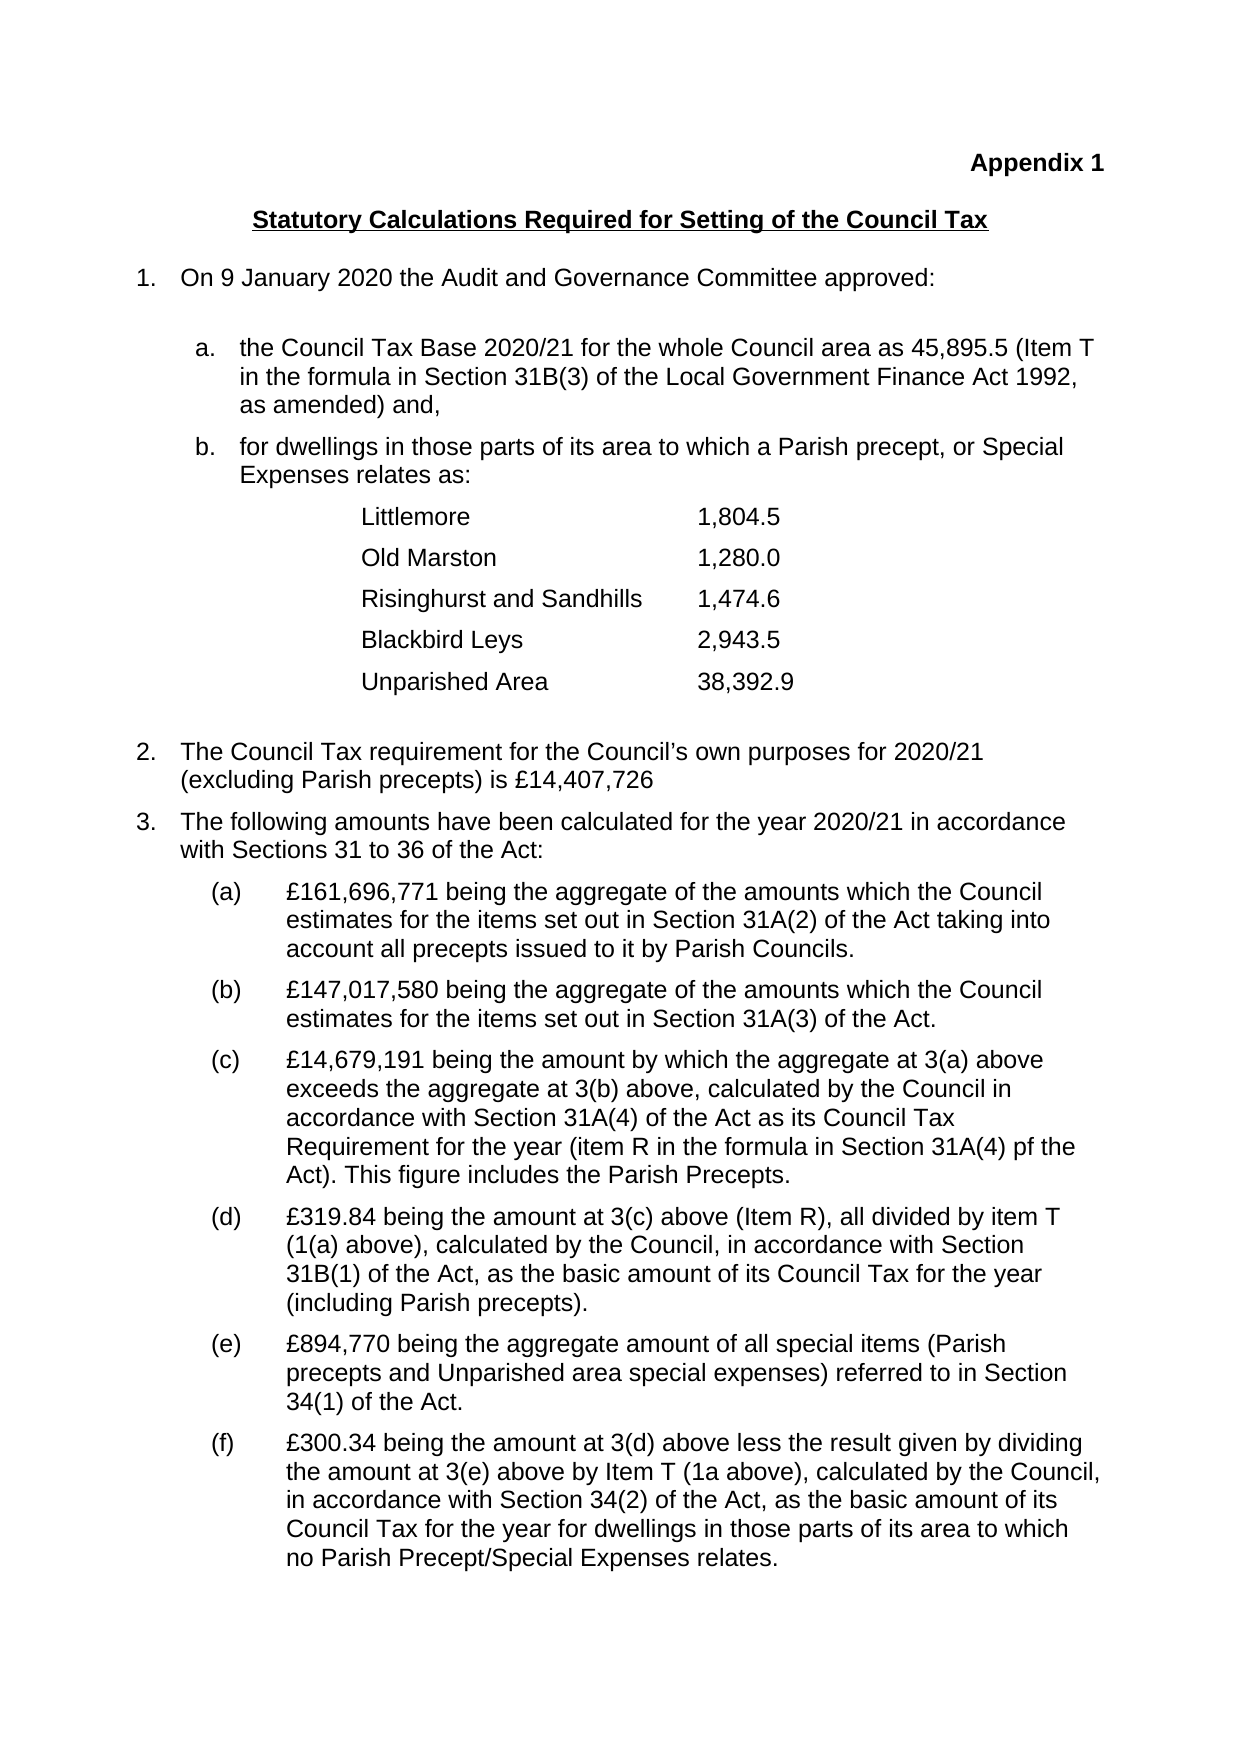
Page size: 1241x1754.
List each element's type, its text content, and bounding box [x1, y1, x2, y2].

list The Council Tax requirement for the Council’s own purposes for 2020/21 (excluding Parish precepts) is £14,407,726 [136, 736, 1104, 794]
text Unparished Area 38,392.9 [361, 666, 1104, 695]
text Appendix 1 [136, 148, 1104, 176]
text Risinghurst and Sandhills 1,474.6 [361, 584, 1104, 613]
list for dwellings in those parts of its area to which a Parish precept, or Special Expenses relates as: [195, 431, 1104, 489]
list £894,770 being the aggregate amount of all special items (Parish precepts and Unparished area special expenses) referred to in Section 34(1) of the Act. [211, 1329, 1104, 1415]
list £161,696,771 being the aggregate of the amounts which the Council estimates for the items set out in Section 31A(2) of the Act taking into account all precepts issued to it by Parish Councils. [211, 876, 1104, 963]
text Littlemore 1,804.5 [361, 501, 1104, 530]
list £300.34 being the amount at 3(d) above less the result given by dividing the amount at 3(e) above by Item T (1a above), calculated by the Council, in accordance with Section 34(2) of the Act, as the basic amount of its Council Tax for the year for dwellings in those parts of its area to which no Parish Precept/Special Expenses relates. [211, 1428, 1104, 1571]
list £147,017,580 being the aggregate of the amounts which the Council estimates for the items set out in Section 31A(3) of the Act. [211, 975, 1104, 1033]
list the Council Tax Base 2020/21 for the whole Council area as 45,895.5 (Item T in the formula in Section 31B(3) of the Local Government Finance Act 1992, as amended) and, [195, 333, 1104, 419]
list On 9 January 2020 the Audit and Governance Committee approved: [136, 263, 1104, 291]
text Statutory Calculations Required for Setting of the Council Tax [136, 205, 1104, 234]
text Blackbird Leys 2,943.5 [361, 625, 1104, 654]
list The following amounts have been calculated for the year 2020/21 in accordance with Sections 31 to 36 of the Act: [136, 806, 1104, 864]
list £319.84 being the amount at 3(c) above (Item R), all divided by item T (1(a) above), calculated by the Council, in accordance with Section 31B(1) of the Act, as the basic amount of its Council Tax for the year (including Parish precepts). [211, 1201, 1104, 1316]
list £14,679,191 being the amount by which the aggregate at 3(a) above exceeds the aggregate at 3(b) above, calculated by the Council in accordance with Section 31A(4) of the Act as its Council Tax Requirement for the year (item R in the formula in Section 31A(4) pf the Act). This figure includes the Parish Precepts. [211, 1045, 1104, 1189]
text Old Marston 1,280.0 [361, 543, 1104, 571]
